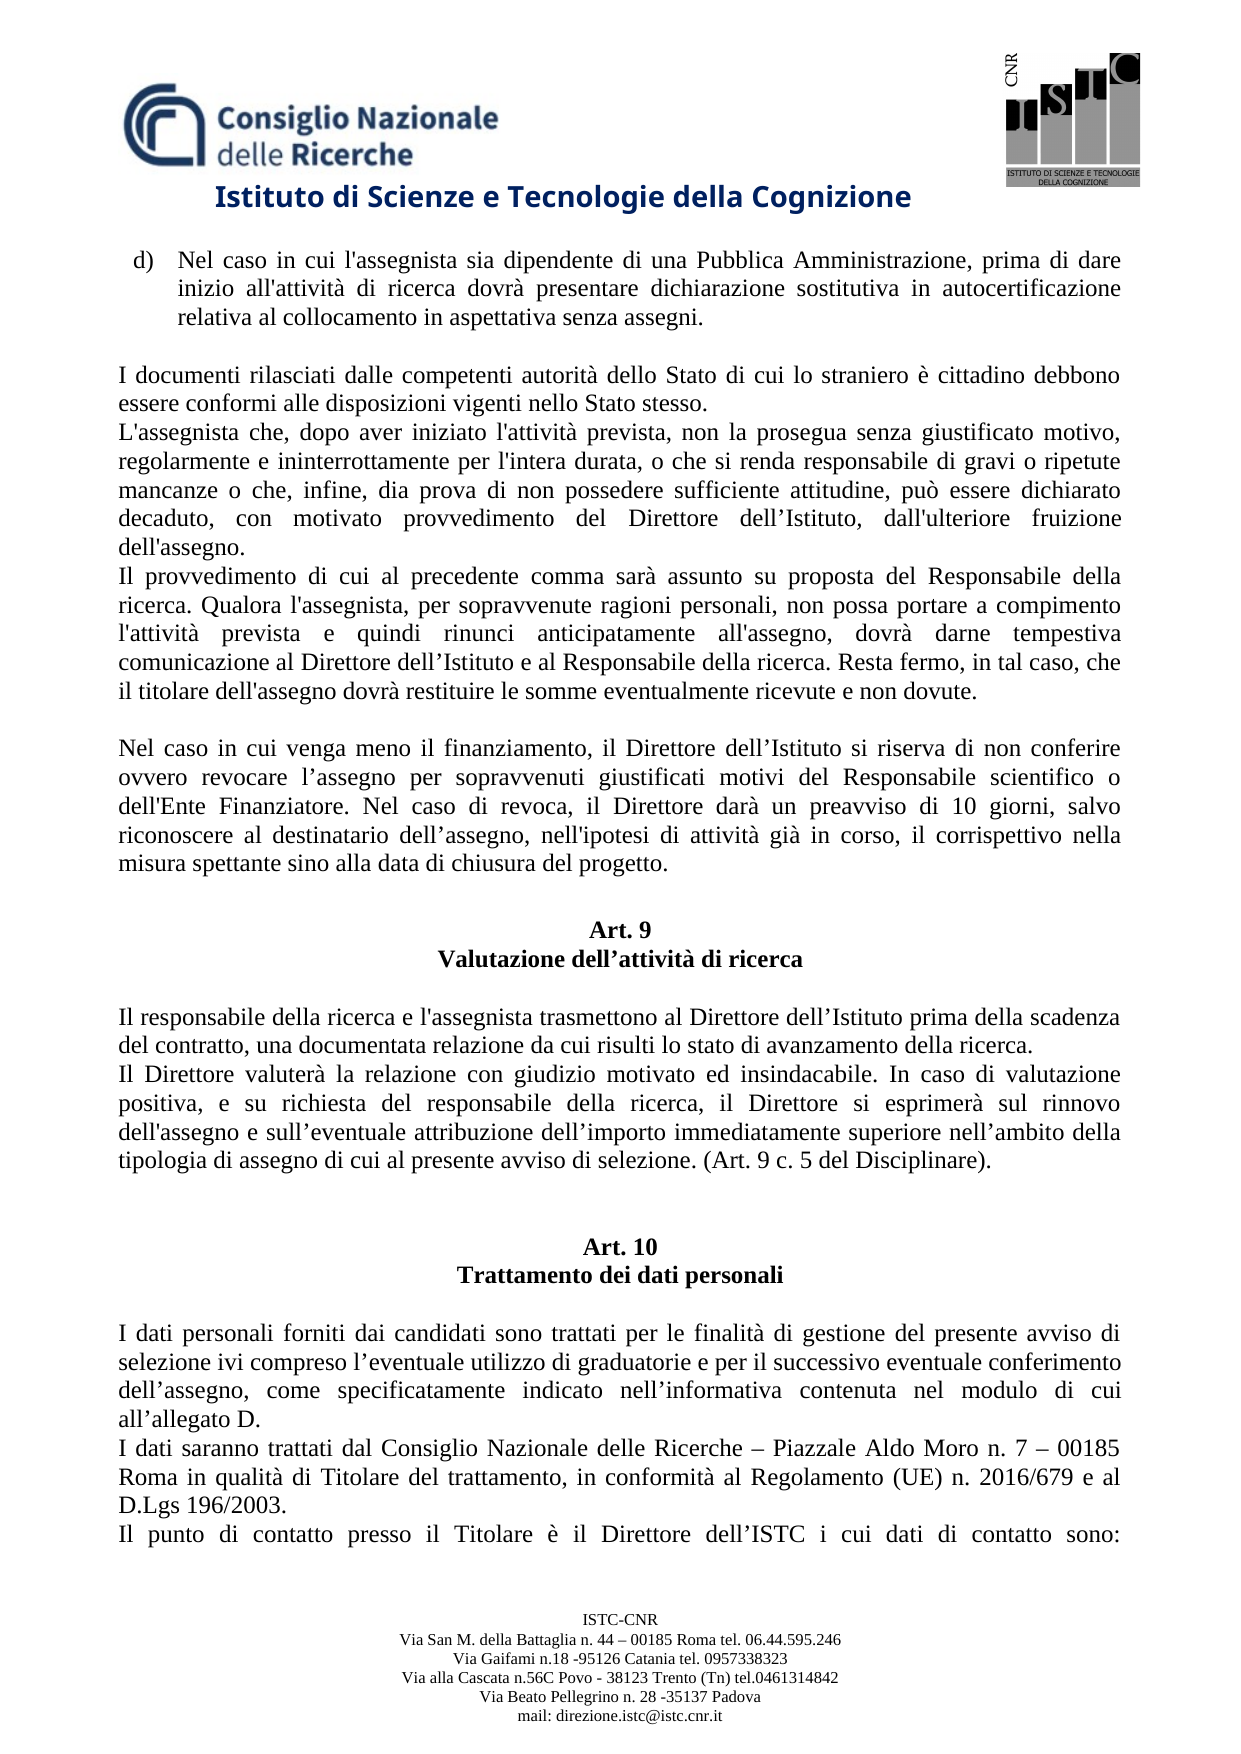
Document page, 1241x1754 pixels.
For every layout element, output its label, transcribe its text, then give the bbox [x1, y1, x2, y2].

text Art. 9 [118, 915, 1122, 944]
text Valutazione dell’attività di ricerca [118, 944, 1122, 973]
text Trattamento dei dati personali [118, 1260, 1122, 1289]
text I dati saranno trattati dal Consiglio Nazionale delle Ricerche – Piazzale Aldo Moro n. 7 – 00185 Roma in qualità di Titolare del trattamento, in conformità al Regolamento (UE) n. 2016/679 e al D.Lgs 196/2003. [118, 1433, 1122, 1519]
text Art. 10 [118, 1232, 1122, 1260]
picture [1001, 53, 1141, 187]
list Nel caso in cui l'assegnista sia dipendente di una Pubblica Amministrazione, prima di dare inizio all'attività di ricerca dovrà presentare dichiarazione sostitutiva in autocertificazione relativa al collocamento in aspettativa senza assegni. [133, 245, 1122, 331]
text Il Direttore valuterà la relazione con giudizio motivato ed insindacabile. In caso di valutazione positiva, e su richiesta del responsabile della ricerca, il Direttore si esprimerà sul rinnovo dell'assegno e sull’eventuale attribuzione dell’importo immediatamente superiore nell’ambito della tipologia di assegno di cui al presente avviso di selezione. (Art. 9 c. 5 del Disciplinare). [118, 1059, 1122, 1174]
picture [118, 73, 504, 177]
text Il responsabile della ricerca e l'assegnista trasmettono al Direttore dell’Istituto prima della scadenza del contratto, una documentata relazione da cui risulti lo stato di avanzamento della ricerca. [118, 1002, 1122, 1059]
text Il provvedimento di cui al precedente comma sarà assunto su proposta del Responsabile della ricerca. Qualora l'assegnista, per sopravvenute ragioni personali, non possa portare a compimento l'attività prevista e quindi rinunci anticipatamente all'assegno, dovrà darne tempestiva comunicazione al Direttore dell’Istituto e al Responsabile della ricerca. Resta fermo, in tal caso, che il titolare dell'assegno dovrà restituire le somme eventualmente ricevute e non dovute. [118, 561, 1122, 705]
text I documenti rilasciati dalle competenti autorità dello Stato di cui lo straniero è cittadino debbono essere conformi alle disposizioni vigenti nello Stato stesso. [118, 360, 1122, 417]
list Nel caso in cui venga meno il finanziamento, il Direttore dell’Istituto si riserva di non conferire ovvero revocare l’assegno per sopravvenuti giustificati motivi del Responsabile scientifico o dell'Ente Finanziatore. Nel caso di revoca, il Direttore darà un preavviso di 10 giorni, salvo riconoscere al destinatario dell’assegno, nell'ipotesi di attività già in corso, il corrispettivo nella misura spettante sino alla data di chiusura del progetto. [118, 733, 1122, 877]
text L'assegnista che, dopo aver iniziato l'attività prevista, non la prosegua senza giustificato motivo, regolarmente e ininterrottamente per l'intera durata, o che si renda responsabile di gravi o ripetute mancanze o che, infine, dia prova di non possedere sufficiente attitudine, può essere dichiarato decaduto, con motivato provvedimento del Direttore dell’Istituto, dall'ulteriore fruizione dell'assegno. [118, 417, 1122, 561]
text I dati personali forniti dai candidati sono trattati per le finalità di gestione del presente avviso di selezione ivi compreso l’eventuale utilizzo di graduatorie e per il successivo eventuale conferimento dell’assegno, come specificatamente indicato nell’informativa contenuta nel modulo di cui all’allegato D. [118, 1318, 1122, 1433]
